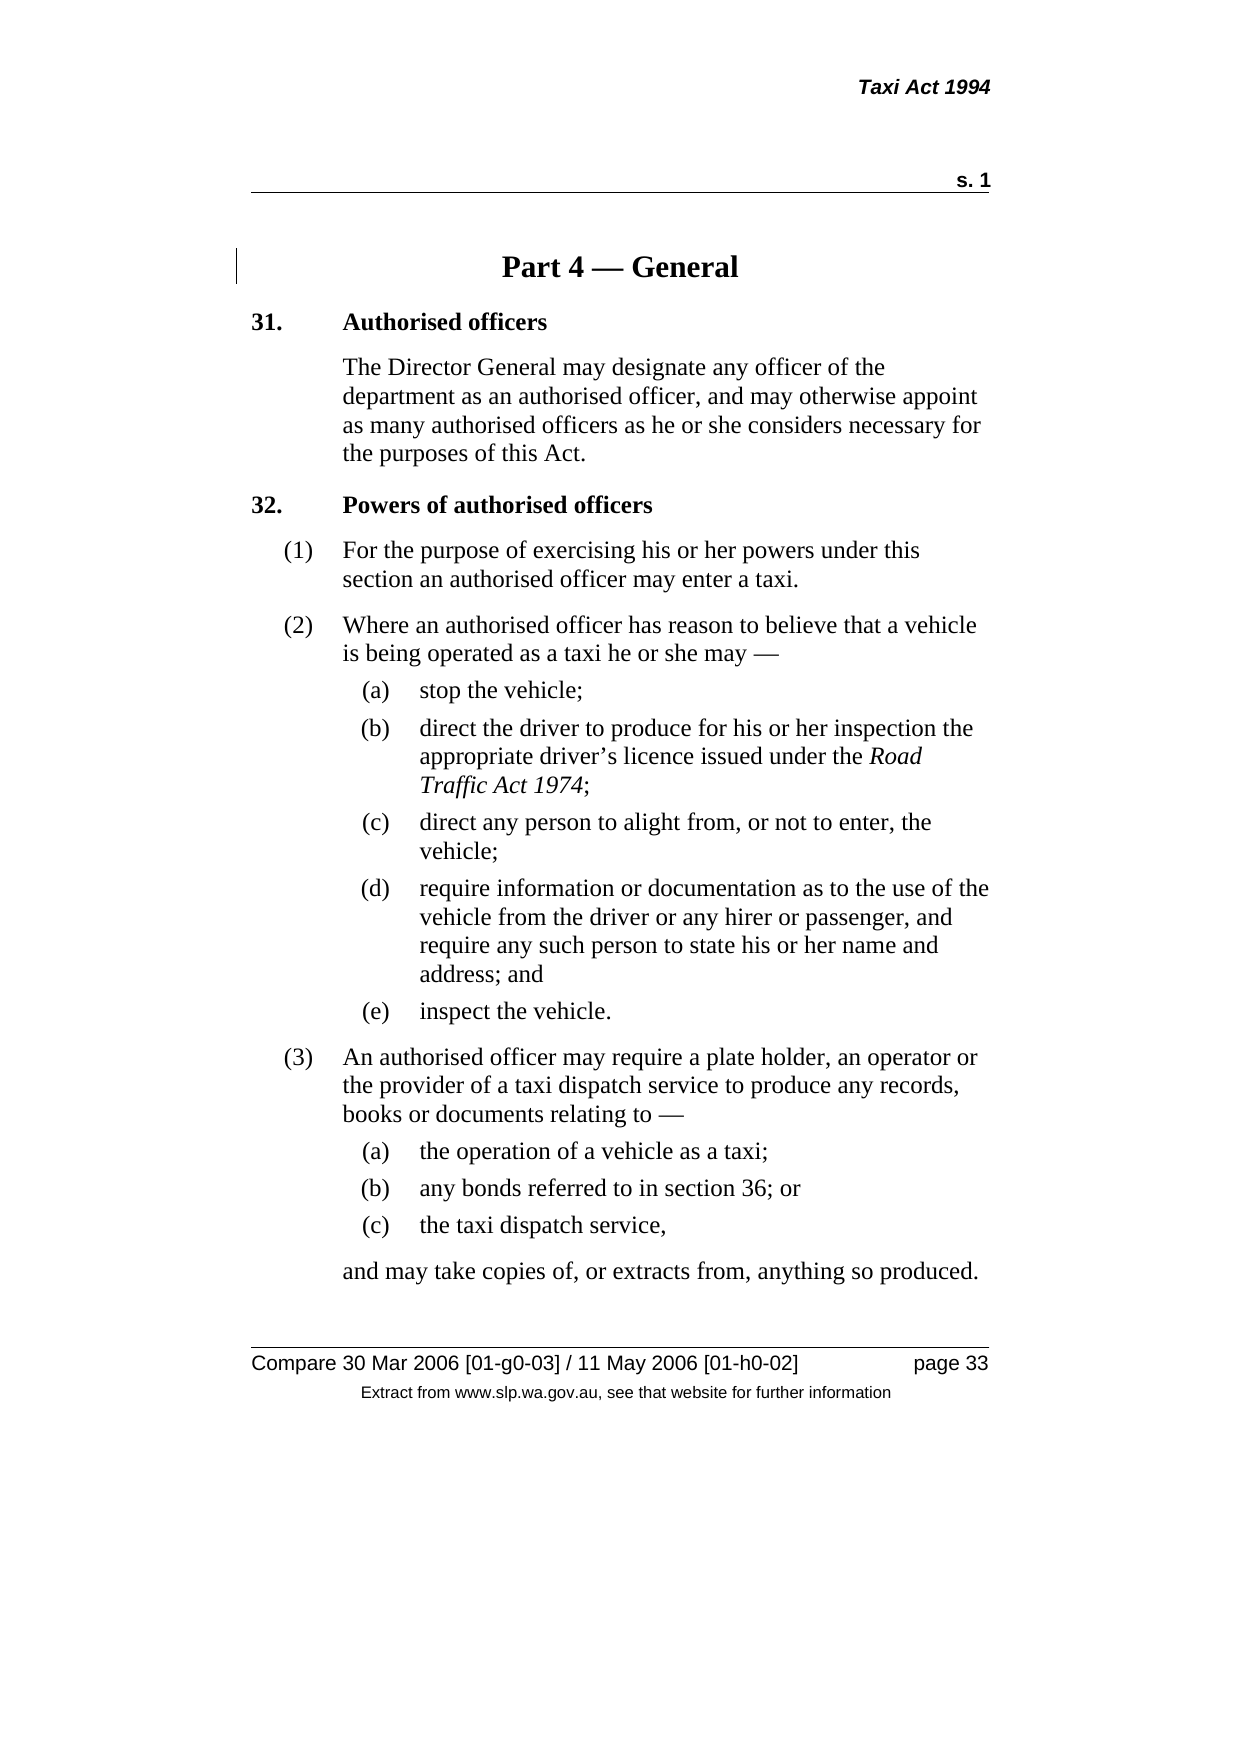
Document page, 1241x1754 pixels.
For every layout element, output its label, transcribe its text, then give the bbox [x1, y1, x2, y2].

text and may take copies of, or extracts from, anything so produced. [251, 1256, 989, 1285]
text (b) direct the driver to produce for his or her inspection the appropriate driver’s licence issued under the Road Traffic Act 1974; [251, 713, 989, 799]
text (c) the taxi dispatch service, [251, 1211, 989, 1239]
text (a) the operation of a vehicle as a taxi; [251, 1136, 989, 1165]
text (e) inspect the vehicle. [251, 996, 989, 1025]
text The Director General may designate any officer of the department as an authorised officer, and may otherwise appoint as many authorised officers as he or she considers necessary for the purposes of this Act. [251, 352, 989, 467]
text (3) An authorised officer may require a plate holder, an operator or the provider of a taxi dispatch service to produce any records, books or documents relating to — [251, 1042, 989, 1128]
text (c) direct any person to alight from, or not to enter, the vehicle; [251, 807, 989, 865]
text (a) stop the vehicle; [251, 676, 989, 704]
subtitle 32. Powers of authorised officers [251, 490, 989, 519]
text (b) any bonds referred to in section 36; or [251, 1173, 989, 1202]
subtitle 31. Authorised officers [251, 307, 989, 336]
text (2) Where an authorised officer has reason to believe that a vehicle is being operated as a taxi he or she may — [251, 610, 989, 667]
text (d) require information or documentation as to the use of the vehicle from the driver or any hirer or passenger, and require any such person to state his or her name and address; and [251, 873, 989, 988]
text (1) For the purpose of exercising his or her powers under this section an authorised officer may enter a taxi. [251, 536, 989, 593]
subtitle Part 4 — General [251, 248, 989, 284]
